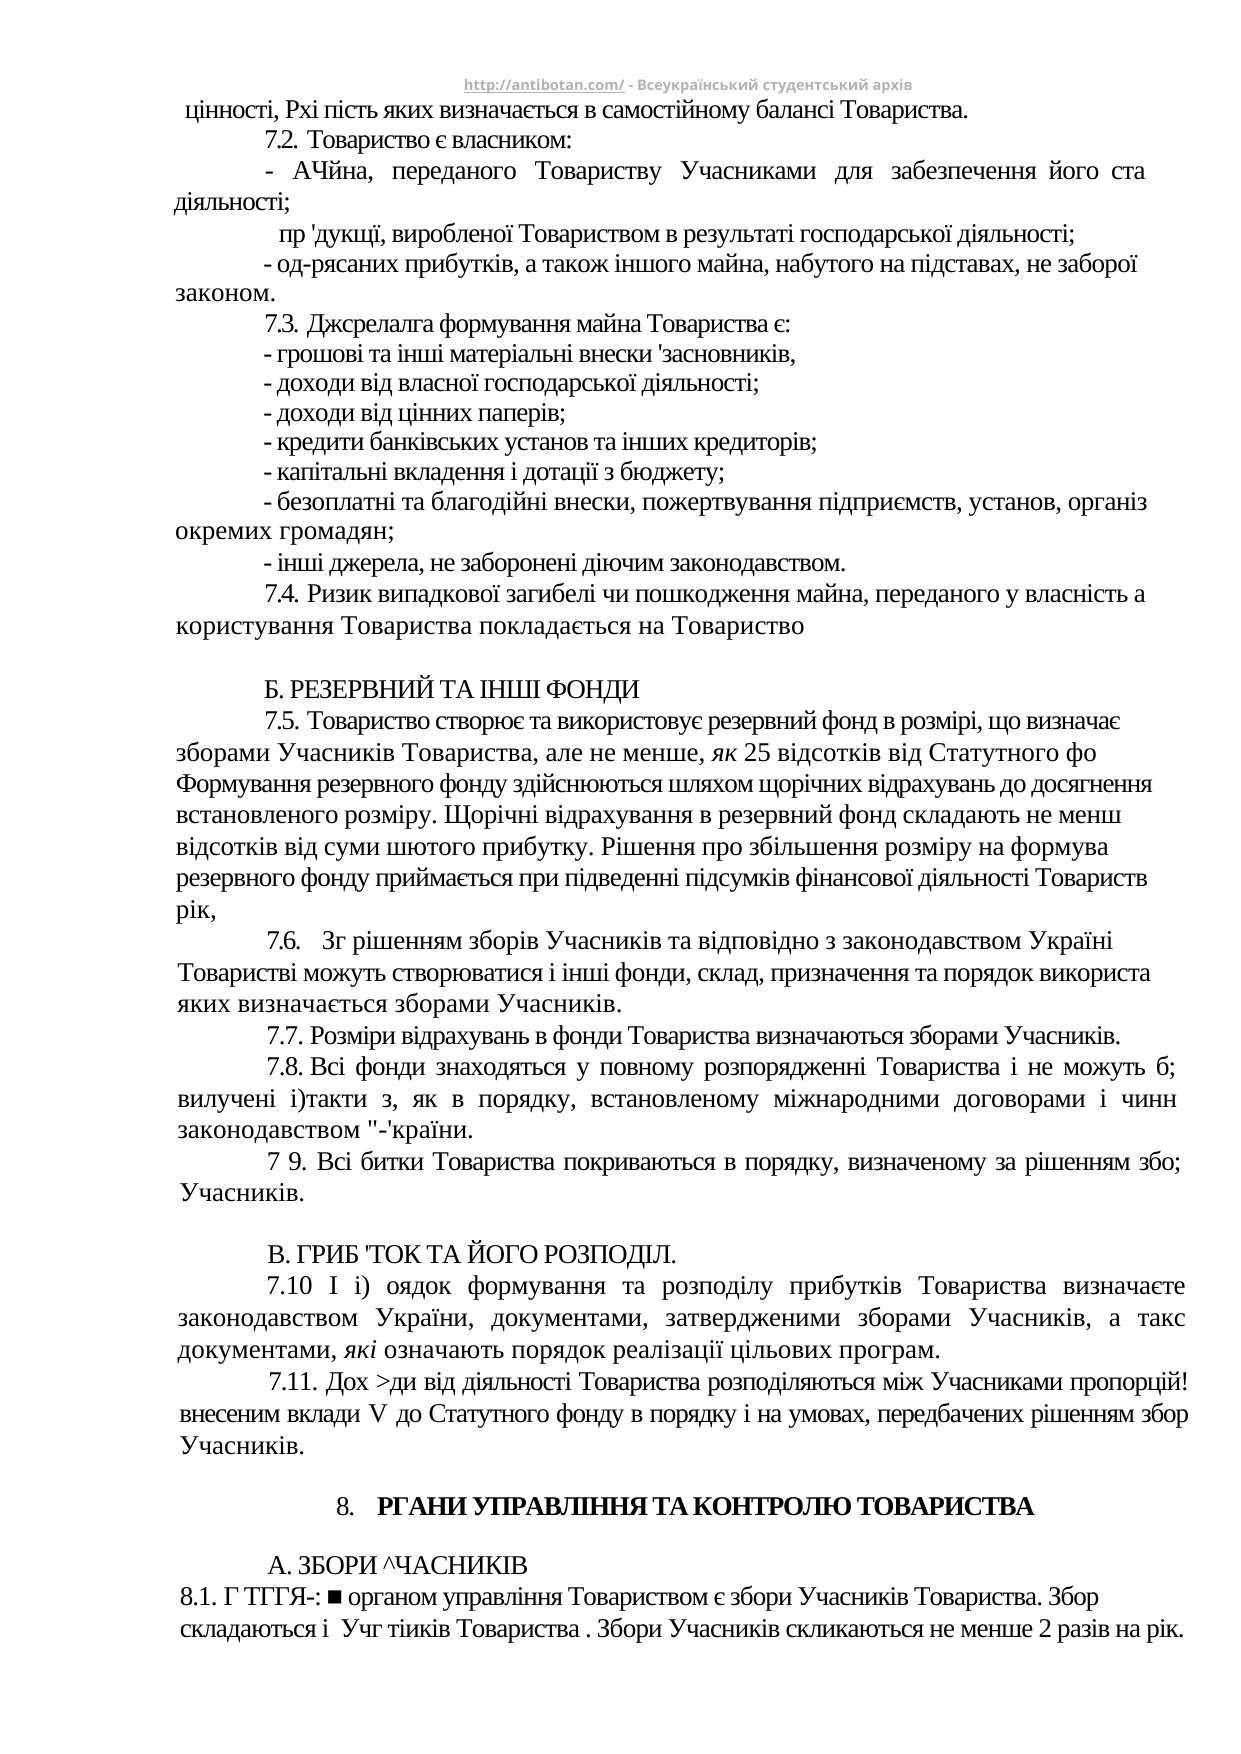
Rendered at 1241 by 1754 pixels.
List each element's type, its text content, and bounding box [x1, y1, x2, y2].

list Всі фонди знаходяться у повному розпорядженні Товариства і не можуть б; вилучені і)такти з, як в порядку, встановленому міжнародними договорами і чинн законодавством "-'країни. [177, 1050, 1177, 1145]
list безоплатні та благодійні внески, пожертвування підприємств, установ, організ окремих громадян; [175, 486, 1203, 545]
list інші джерела, не заборонені діючим законодавством. [263, 546, 1203, 578]
text 7.2. Товариство є власником: [264, 125, 1203, 155]
list капітальні вкладення і дотації з бюджету; [263, 456, 1203, 486]
text 7.3. Джсрелалга формування майна Товариства є: [264, 309, 1203, 338]
text пр 'дукщї, виробленої Товариством в результаті господарської діяльності; [278, 219, 1203, 248]
list доходи від власної господарської діяльності; [263, 368, 1203, 397]
text 7.11. Дох >ди від діяльності Товариства розподіляються між Учасниками пропорцій! внесеним вклади V до Статутного фонду в порядку і на умовах, передбачених рішенням збор Учасників. [179, 1365, 1190, 1461]
text 7.5. Товариство створює та використовує резервний фонд в розмірі, що визначає зборами Учасників Товариства, але не менше, як 25 відсотків від Статутного фо Формування резервного фонду здійснюються шляхом щорічних відрахувань до досягнення встановленого розміру. Щорічні відрахування в резервний фонд складають не менш відсотків від суми шютого прибутку. Рішення про збільшення розміру на формува резервного фонду приймається при підведенні підсумків фінансової діяльності Товариств рік, [176, 704, 1168, 924]
text А. ЗБОРИ ^ЧАСНИКІВ [267, 1549, 1203, 1581]
list грошові та інші матеріальні внески 'засновників, [263, 338, 1203, 368]
text - од-рясаних прибутків, а також іншого майна, набутого на підставах, не заборої законом. [175, 248, 1203, 307]
text - АЧйна, переданого Товариству Учасниками для забезпечення його ста [264, 155, 1203, 185]
text 7.6. Зг рішенням зборів Учасників та відповідно з законодавством Україні Товаристві можуть створюватися і інші фонди, склад, призначення та порядок використа яких визначається зборами Учасників. [177, 924, 1173, 1019]
list кредити банківських установ та інших кредиторів; [263, 427, 1203, 456]
text Б. РЕЗЕРВНИЙ ТА ІНШІ ФОНДИ [263, 673, 1203, 704]
text В. ГРИБ 'ТОК ТА ЙОГО РОЗПОДІЛ. [267, 1238, 1203, 1269]
list Розміри відрахувань в фонди Товариства визначаються зборами Учасників. [266, 1019, 1203, 1050]
text 7.4. Ризик випадкової загибелі чи пошкодження майна, переданого у власність а користування Товариства покладається на Товариство [176, 578, 1159, 641]
text 8. РГАНИ УПРАВЛІННЯ ТА КОНТРОЛЮ ТОВАРИСТВА [173, 1490, 1198, 1521]
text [179, 1581, 1203, 1643]
text 7 9. Всі битки Товариства покриваються в порядку, визначеному за рішенням збо; Учасників. [179, 1145, 1182, 1208]
text діяльності; [173, 185, 1203, 217]
text цінності, Рхі пість яких визначається в самостійному балансі Товариства. [176, 95, 1203, 125]
text 7.10 І і) оядок формування та розподілу прибутків Товариства визначаєте законодавством України, документами, затвердженими зборами Учасників, а такс документами, які означають порядок реалізації цільових програм. [177, 1269, 1187, 1365]
list доходи від цінних паперів; [263, 397, 1203, 427]
